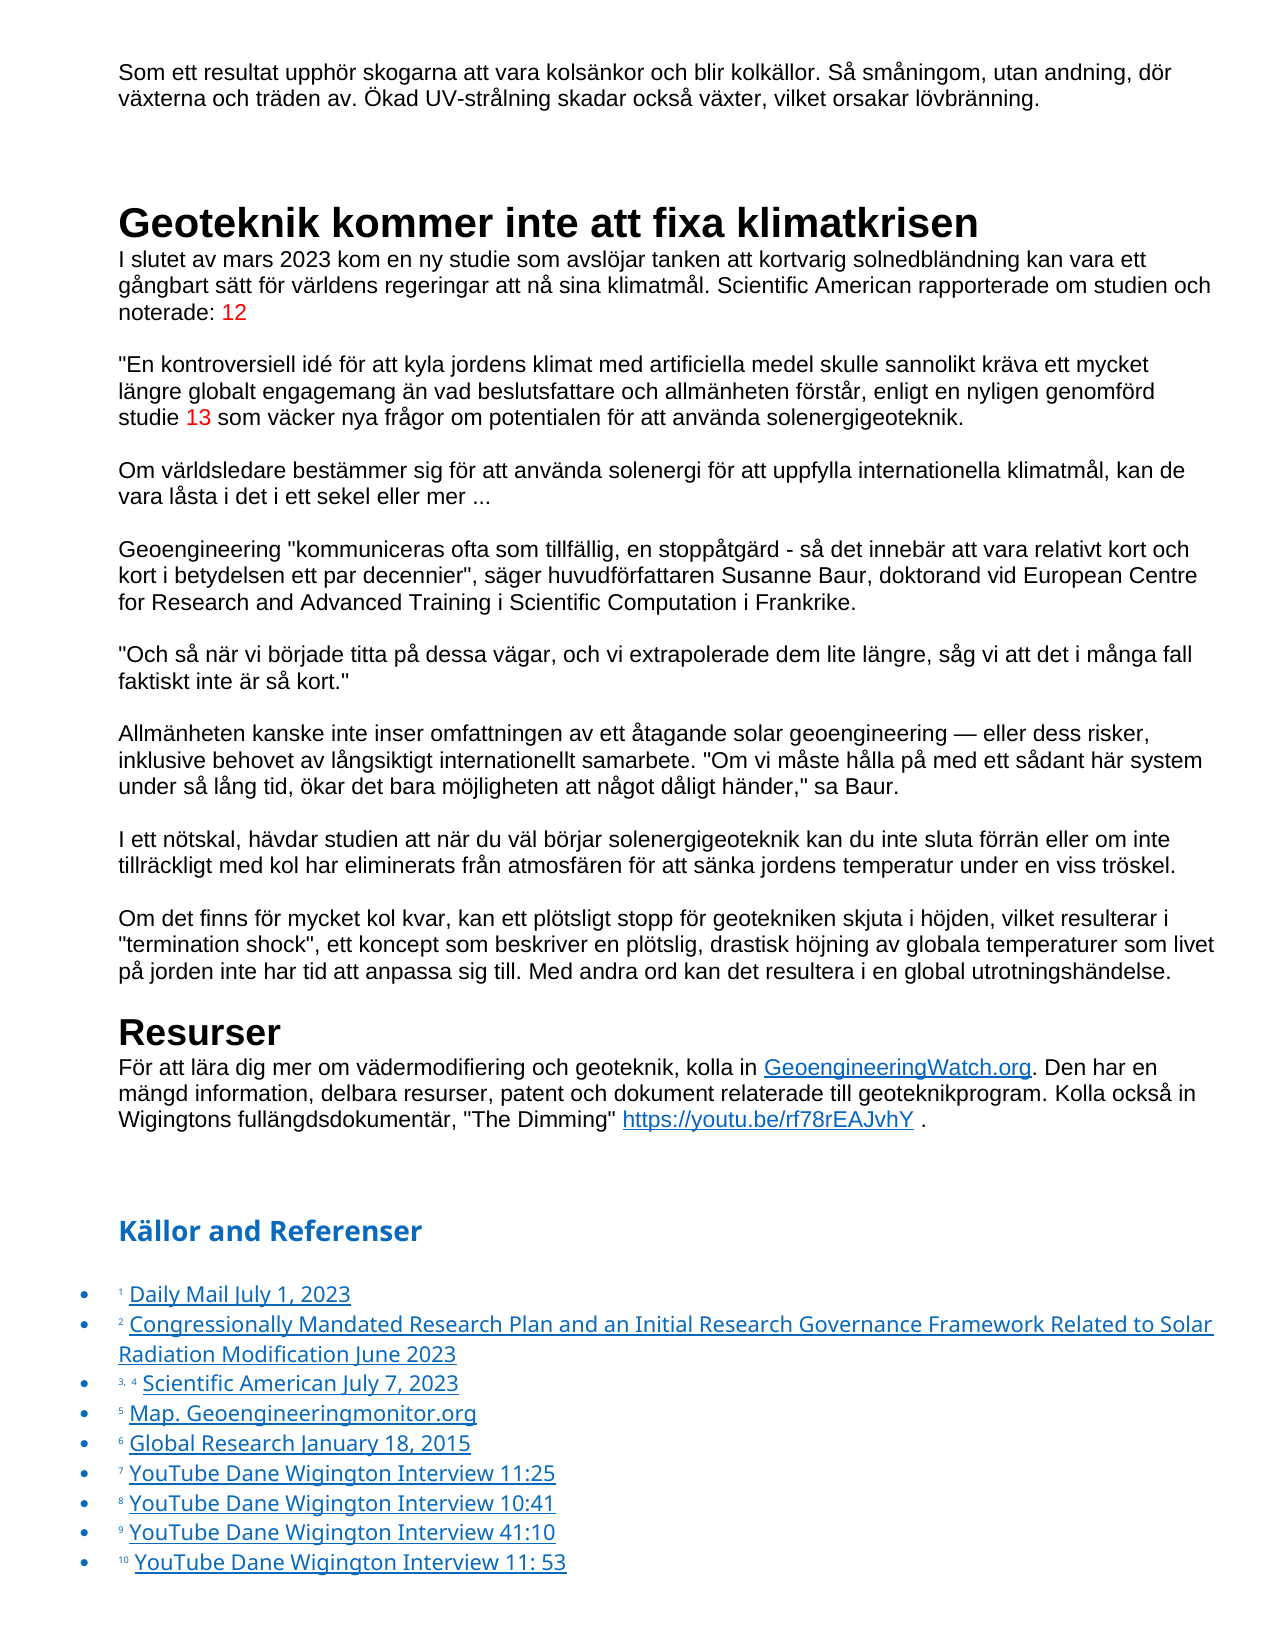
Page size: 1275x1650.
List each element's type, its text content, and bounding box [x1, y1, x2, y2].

list 3, 4 Scientific American July 7, 2023 [81, 1368, 1216, 1398]
list 1 Daily Mail July 1, 2023 [81, 1279, 1216, 1309]
text Geoteknik kommer inte att fixa klimatkrisen [118, 198, 1216, 246]
text Om världsledare bestämmer sig för att använda solenergi för att uppfylla internationella klimatmål, kan de vara låsta i det i ett sekel eller mer ... [118, 457, 1216, 509]
list 6 Global Research January 18, 2015 [81, 1428, 1216, 1458]
text Resurser [118, 1010, 1216, 1053]
list 5 Map. Geoengineeringmonitor.org [81, 1398, 1216, 1428]
list 8 YouTube Dane Wigington Interview 10:41 [81, 1488, 1216, 1517]
text Om det finns för mycket kol kvar, kan ett plötsligt stopp för geotekniken skjuta i höjden, vilket resulterar i "termination shock", ett koncept som beskriver en plötslig, drastisk höjning av globala temperaturer som livet på jorden inte har tid att anpassa sig till. Med andra ord kan det resultera i en global utrotningshändelse. [118, 905, 1216, 984]
list 2 Congressionally Mandated Research Plan and an Initial Research Governance Framework Related to Solar Radiation Modification June 2023 [81, 1309, 1216, 1368]
list 10 YouTube Dane Wigington Interview 11: 53 [81, 1547, 1216, 1577]
text Geoengineering "kommuniceras ofta som tillfällig, en stoppåtgärd - så det innebär att vara relativt kort och kort i betydelsen ett par decennier", säger huvudförfattaren Susanne Baur, doktorand vid European Centre for Research and Advanced Training i Scientific Computation i Frankrike. [118, 536, 1216, 615]
text Allmänheten kanske inte inser omfattningen av ett åtagande solar geoengineering — eller dess risker, inklusive behovet av långsiktigt internationellt samarbete. "Om vi ​​måste hålla på med ett sådant här system under så lång tid, ökar det bara möjligheten att något dåligt händer," sa Baur. [118, 720, 1216, 799]
text Som ett resultat upphör skogarna att vara kolsänkor och blir kolkällor. Så småningom, utan andning, dör växterna och träden av. Ökad UV-strålning skadar också växter, vilket orsakar lövbränning. [118, 59, 1216, 112]
text I slutet av mars 2023 kom en ny studie som avslöjar tanken att kortvarig solnedbländning kan vara ett gångbart sätt för världens regeringar att nå sina klimatmål. Scientific American rapporterade om studien och noterade: 12 [118, 246, 1216, 325]
list 7 YouTube Dane Wigington Interview 11:25 [81, 1458, 1216, 1488]
text "En kontroversiell idé för att kyla jordens klimat med artificiella medel skulle sannolikt kräva ett mycket längre globalt engagemang än vad beslutsfattare och allmänheten förstår, enligt en nyligen genomförd studie 13 som väcker nya frågor om potentialen för att använda solenergigeoteknik. [118, 351, 1216, 431]
text I ett nötskal, hävdar studien att när du väl börjar solenergigeoteknik kan du inte sluta förrän eller om inte tillräckligt med kol har eliminerats från atmosfären för att sänka jordens temperatur under en viss tröskel. [118, 826, 1216, 878]
text Källor and Referenser [118, 1212, 1216, 1250]
text "Och så när vi började titta på dessa vägar, och vi extrapolerade dem lite längre, såg vi att det i många fall faktiskt inte är så kort." [118, 641, 1216, 694]
list 9 YouTube Dane Wigington Interview 41:10 [81, 1517, 1216, 1547]
text För att lära dig mer om vädermodifiering och geoteknik, kolla in GeoengineeringWatch.org. Den har en mängd information, delbara resurser, patent och dokument relaterade till geoteknikprogram. Kolla också in Wigingtons fullängdsdokumentär, "The Dimming" https://youtu.be/rf78rEAJvhY . [118, 1053, 1216, 1132]
